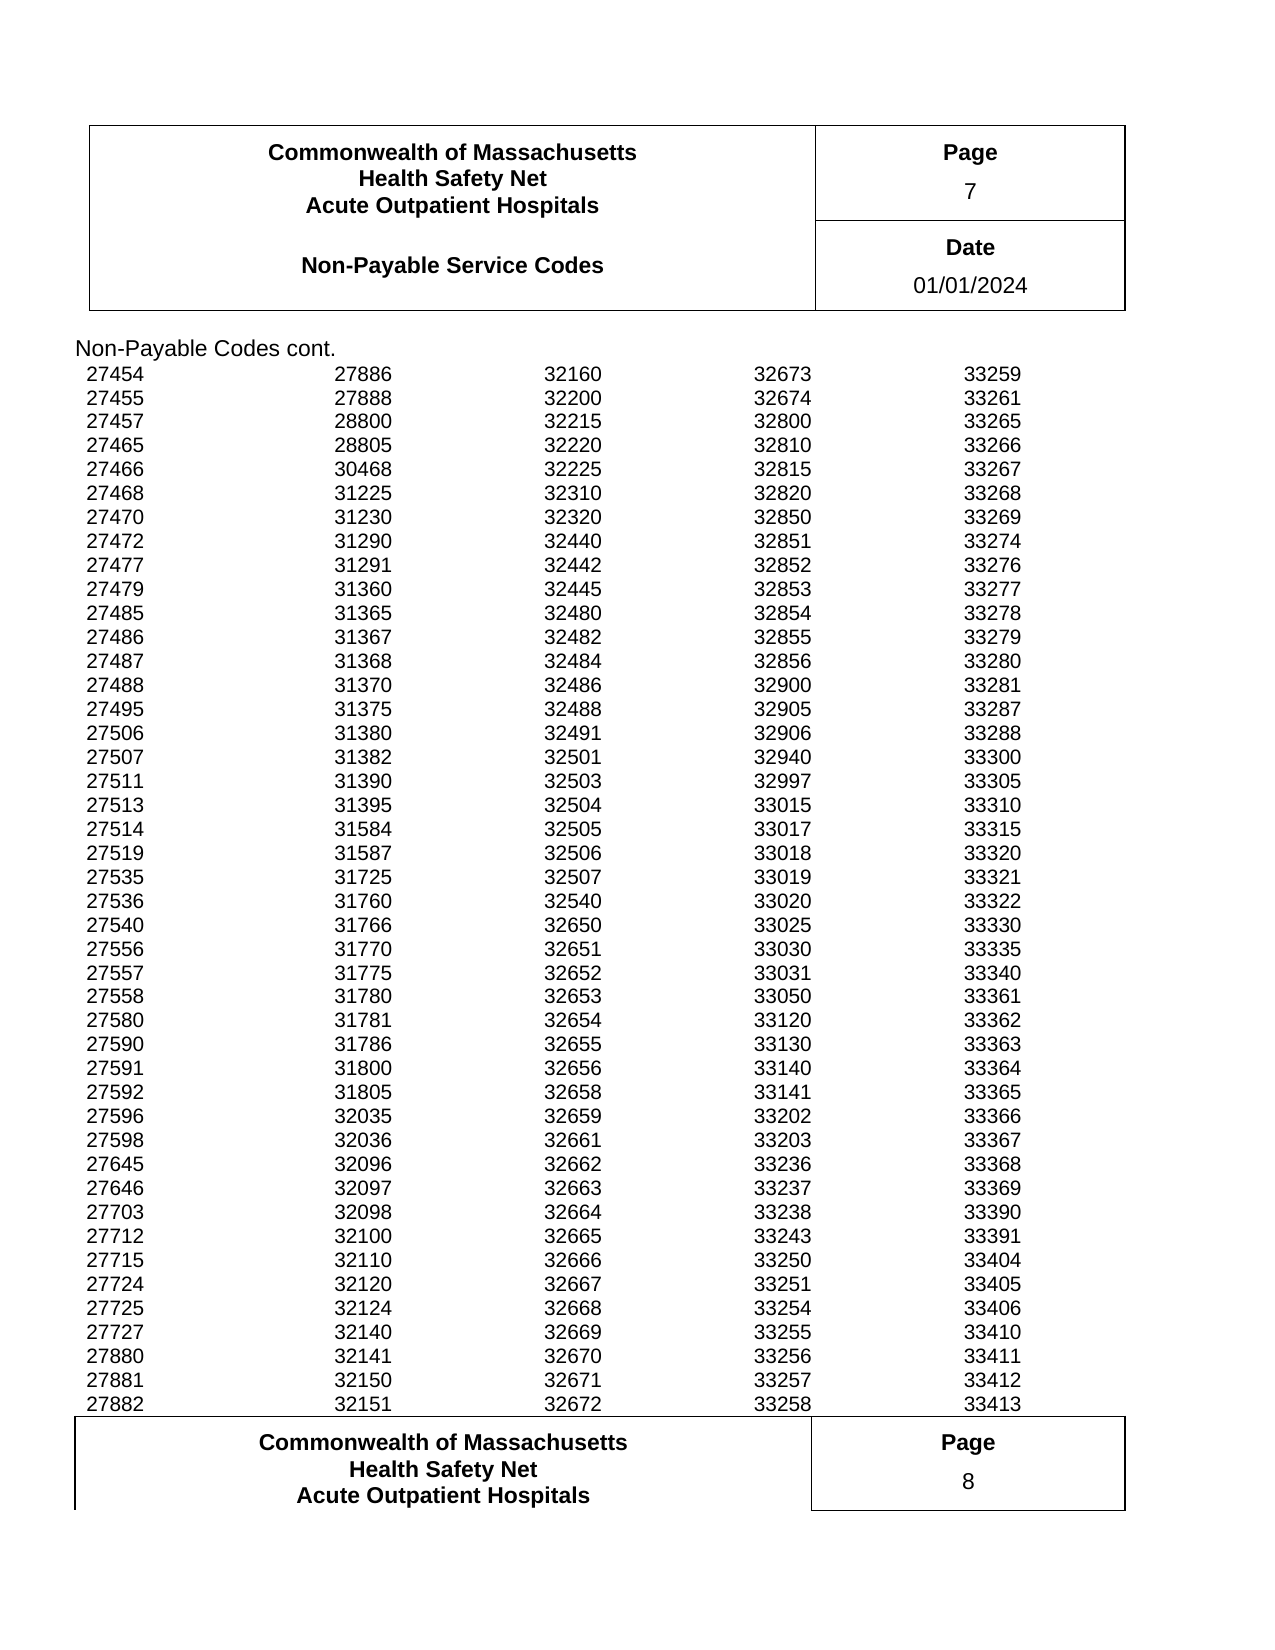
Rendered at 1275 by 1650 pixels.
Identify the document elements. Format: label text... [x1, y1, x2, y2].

table_cell 33266 [952, 433, 1162, 457]
table_cell 32442 [533, 553, 742, 577]
table_cell 27485 [75, 601, 323, 625]
table_cell 32652 [533, 960, 742, 984]
table_cell 33025 [743, 913, 952, 936]
table_cell 31360 [323, 577, 533, 601]
table_cell 31225 [323, 481, 533, 505]
table_cell 27470 [75, 505, 323, 529]
table_cell 27507 [75, 745, 323, 769]
table_cell 33277 [952, 577, 1162, 601]
table_cell 32225 [533, 457, 742, 481]
table_cell 33361 [952, 984, 1162, 1008]
table_cell 32484 [533, 649, 742, 673]
table_cell 32124 [323, 1296, 533, 1320]
table_cell 27556 [75, 936, 323, 960]
table_cell 27558 [75, 984, 323, 1008]
table_cell 33265 [952, 409, 1162, 433]
table_cell 27468 [75, 481, 323, 505]
table_cell 33269 [952, 505, 1162, 529]
table_cell 32036 [323, 1128, 533, 1152]
table_cell Date 01/01/2024 [816, 221, 1124, 310]
table_cell 33413 [952, 1392, 1162, 1416]
table_cell 31780 [323, 984, 533, 1008]
table_cell 32220 [533, 433, 742, 457]
table_cell 33305 [952, 769, 1162, 793]
table_cell 32669 [533, 1320, 742, 1344]
table_cell 31365 [323, 601, 533, 625]
table_cell 27598 [75, 1128, 323, 1152]
table_cell 31800 [323, 1056, 533, 1080]
table_cell 31290 [323, 529, 533, 553]
table_cell 33310 [952, 793, 1162, 817]
table_cell 33287 [952, 697, 1162, 721]
table_cell 32855 [743, 625, 952, 649]
table_cell 32997 [743, 769, 952, 793]
table_cell 31375 [323, 697, 533, 721]
table_cell 32651 [533, 936, 742, 960]
table_cell 27455 [75, 385, 323, 409]
table_cell 32851 [743, 529, 952, 553]
table_cell 32666 [533, 1248, 742, 1272]
table_cell 32800 [743, 409, 952, 433]
table_cell 27513 [75, 793, 323, 817]
table_cell 33243 [743, 1224, 952, 1248]
table_cell 33261 [952, 385, 1162, 409]
table_cell 33340 [952, 960, 1162, 984]
table_cell 33030 [743, 936, 952, 960]
table_cell 27580 [75, 1008, 323, 1032]
table_cell 27725 [75, 1296, 323, 1320]
table_cell 33019 [743, 865, 952, 888]
table_header Commonwealth of Massachusetts Health Safety Net Acute Outpatient Hospitals Reimbursable Health Services [90, 126, 815, 220]
table_cell 32662 [533, 1152, 742, 1176]
table_cell 32650 [533, 913, 742, 936]
table_cell 27646 [75, 1176, 323, 1200]
table_cell 33410 [952, 1320, 1162, 1344]
table_cell Non-Payable Service Codes [90, 220, 815, 310]
table_cell 33335 [952, 936, 1162, 960]
table_cell 32653 [533, 984, 742, 1008]
table_cell 32663 [533, 1176, 742, 1200]
table_cell 27477 [75, 553, 323, 577]
table_cell 32150 [323, 1368, 533, 1392]
table_cell 32504 [533, 793, 742, 817]
table_cell 33364 [952, 1056, 1162, 1080]
table_cell 32906 [743, 721, 952, 745]
table_cell 32506 [533, 841, 742, 864]
table_cell 33404 [952, 1248, 1162, 1272]
table_cell 30468 [323, 457, 533, 481]
table_cell 32096 [323, 1152, 533, 1176]
table_cell 33250 [743, 1248, 952, 1272]
table_cell 31770 [323, 936, 533, 960]
table_cell 32655 [533, 1032, 742, 1056]
table_cell 33140 [743, 1056, 952, 1080]
table_cell 31781 [323, 1008, 533, 1032]
table_cell 33315 [952, 817, 1162, 841]
table_cell 32854 [743, 601, 952, 625]
table_cell 33320 [952, 841, 1162, 864]
table_cell 28805 [323, 433, 533, 457]
table_cell 32110 [323, 1248, 533, 1272]
table_cell 31587 [323, 841, 533, 864]
table_cell 33405 [952, 1272, 1162, 1296]
table_cell 32672 [533, 1392, 742, 1416]
table_cell 32310 [533, 481, 742, 505]
table_cell 32856 [743, 649, 952, 673]
table_cell 32665 [533, 1224, 742, 1248]
table_cell 31368 [323, 649, 533, 673]
table_cell 32440 [533, 529, 742, 553]
table_cell 33015 [743, 793, 952, 817]
table_cell 32503 [533, 769, 742, 793]
table_cell 27465 [75, 433, 323, 457]
table_cell 33130 [743, 1032, 952, 1056]
table_cell 27882 [75, 1392, 323, 1416]
table_cell 27888 [323, 385, 533, 409]
table_cell 31775 [323, 960, 533, 984]
table_cell 27495 [75, 697, 323, 721]
table_cell 27514 [75, 817, 323, 841]
table_cell 33203 [743, 1128, 952, 1152]
table_cell 31725 [323, 865, 533, 888]
table_cell 31395 [323, 793, 533, 817]
table_cell 32674 [743, 385, 952, 409]
table_cell 32215 [533, 409, 742, 433]
table_cell 32940 [743, 745, 952, 769]
table_cell 33279 [952, 625, 1162, 649]
table_cell 32656 [533, 1056, 742, 1080]
table_cell 33258 [743, 1392, 952, 1416]
table_cell 27519 [75, 841, 323, 864]
table_cell 33050 [743, 984, 952, 1008]
table_cell 33411 [952, 1344, 1162, 1368]
table_cell 33238 [743, 1200, 952, 1224]
table_cell 32098 [323, 1200, 533, 1224]
table_cell 32670 [533, 1344, 742, 1368]
table_cell 32658 [533, 1080, 742, 1104]
table_cell 31291 [323, 553, 533, 577]
table_cell 32507 [533, 865, 742, 888]
table_cell 32900 [743, 673, 952, 697]
table_cell 31380 [323, 721, 533, 745]
table_cell 27645 [75, 1152, 323, 1176]
table_cell 32853 [743, 577, 952, 601]
table_cell 27596 [75, 1104, 323, 1128]
table_cell 31370 [323, 673, 533, 697]
table_cell 33280 [952, 649, 1162, 673]
table_cell 27703 [75, 1200, 323, 1224]
table_cell 32654 [533, 1008, 742, 1032]
table_cell 27457 [75, 409, 323, 433]
table_cell 33274 [952, 529, 1162, 553]
table_cell 33363 [952, 1032, 1162, 1056]
table_cell 33255 [743, 1320, 952, 1344]
table_cell 31230 [323, 505, 533, 529]
table_cell 32668 [533, 1296, 742, 1320]
table_cell 32810 [743, 433, 952, 457]
table_cell 33267 [952, 457, 1162, 481]
table_header 32160 [533, 361, 742, 385]
table_cell 27540 [75, 913, 323, 936]
table_cell 32540 [533, 889, 742, 912]
table_cell 27724 [75, 1272, 323, 1296]
table_cell 33251 [743, 1272, 952, 1296]
table_cell 33017 [743, 817, 952, 841]
table_cell 33391 [952, 1224, 1162, 1248]
table_cell 33278 [952, 601, 1162, 625]
table_cell 32815 [743, 457, 952, 481]
table_cell 32100 [323, 1224, 533, 1248]
table_header 33259 [952, 361, 1162, 385]
table_cell 27880 [75, 1344, 323, 1368]
table_cell 32445 [533, 577, 742, 601]
table_cell 32852 [743, 553, 952, 577]
table_cell 27488 [75, 673, 323, 697]
table_cell 33322 [952, 889, 1162, 912]
table_cell 31766 [323, 913, 533, 936]
table_cell 32661 [533, 1128, 742, 1152]
table_cell 33020 [743, 889, 952, 912]
table_cell 27727 [75, 1320, 323, 1344]
table_cell 33390 [952, 1200, 1162, 1224]
table_cell 33281 [952, 673, 1162, 697]
table_cell 27536 [75, 889, 323, 912]
table_cell 33362 [952, 1008, 1162, 1032]
table_cell 32035 [323, 1104, 533, 1128]
table_cell 33257 [743, 1368, 952, 1392]
table_cell 31382 [323, 745, 533, 769]
table_cell 33300 [952, 745, 1162, 769]
table_cell 31805 [323, 1080, 533, 1104]
table_cell 27479 [75, 577, 323, 601]
table_cell 27472 [75, 529, 323, 553]
table_cell 32501 [533, 745, 742, 769]
table_cell 27590 [75, 1032, 323, 1056]
table_cell 31584 [323, 817, 533, 841]
table_header Page 8 [812, 1417, 1124, 1510]
table_cell 32482 [533, 625, 742, 649]
table_cell 31390 [323, 769, 533, 793]
table_cell 33406 [952, 1296, 1162, 1320]
table_cell 32905 [743, 697, 952, 721]
table_cell 27506 [75, 721, 323, 745]
table_cell 32200 [533, 385, 742, 409]
table_cell 32488 [533, 697, 742, 721]
table_cell 32820 [743, 481, 952, 505]
table_cell 31367 [323, 625, 533, 649]
table_cell 32491 [533, 721, 742, 745]
table_cell 32659 [533, 1104, 742, 1128]
table_cell 32097 [323, 1176, 533, 1200]
text Non-Payable Codes cont. [75, 335, 1200, 361]
table_header 32673 [743, 361, 952, 385]
table_cell 27486 [75, 625, 323, 649]
table_header Commonwealth of Massachusetts Health Safety Net Acute Outpatient Hospitals Reimbursable Health Services [76, 1417, 811, 1510]
table_cell 32505 [533, 817, 742, 841]
table_cell 33141 [743, 1080, 952, 1104]
table_cell 33367 [952, 1128, 1162, 1152]
table_cell 31760 [323, 889, 533, 912]
table_cell 31786 [323, 1032, 533, 1056]
table_cell 33254 [743, 1296, 952, 1320]
table_cell 33268 [952, 481, 1162, 505]
table_cell 32850 [743, 505, 952, 529]
table_cell 32664 [533, 1200, 742, 1224]
table_cell 32120 [323, 1272, 533, 1296]
table_cell 27466 [75, 457, 323, 481]
table_cell 33330 [952, 913, 1162, 936]
table_cell 33202 [743, 1104, 952, 1128]
table_cell 32140 [323, 1320, 533, 1344]
table_cell 27715 [75, 1248, 323, 1272]
table_cell 27511 [75, 769, 323, 793]
table_cell 33237 [743, 1176, 952, 1200]
table_cell 33321 [952, 865, 1162, 888]
table_cell 27591 [75, 1056, 323, 1080]
table_cell 33412 [952, 1368, 1162, 1392]
table_cell 33366 [952, 1104, 1162, 1128]
table_cell 27535 [75, 865, 323, 888]
table_cell 32141 [323, 1344, 533, 1368]
table_cell 27487 [75, 649, 323, 673]
table_cell 32320 [533, 505, 742, 529]
table_cell 27592 [75, 1080, 323, 1104]
table_cell 33369 [952, 1176, 1162, 1200]
table_cell 32151 [323, 1392, 533, 1416]
table_cell 33018 [743, 841, 952, 864]
table_cell 32671 [533, 1368, 742, 1392]
table_cell 33368 [952, 1152, 1162, 1176]
table_cell 28800 [323, 409, 533, 433]
table_cell 33276 [952, 553, 1162, 577]
table_header Page 7 [816, 126, 1124, 220]
table_cell 32486 [533, 673, 742, 697]
table_cell 33236 [743, 1152, 952, 1176]
table_header 27886 [323, 361, 533, 385]
table_cell 33288 [952, 721, 1162, 745]
table_cell 32480 [533, 601, 742, 625]
table_cell 32667 [533, 1272, 742, 1296]
table_cell 33031 [743, 960, 952, 984]
table_cell 27557 [75, 960, 323, 984]
table_cell 33256 [743, 1344, 952, 1368]
table_cell 27881 [75, 1368, 323, 1392]
table_cell 33120 [743, 1008, 952, 1032]
table_header 27454 [75, 361, 323, 385]
table_cell 33365 [952, 1080, 1162, 1104]
table_cell 27712 [75, 1224, 323, 1248]
